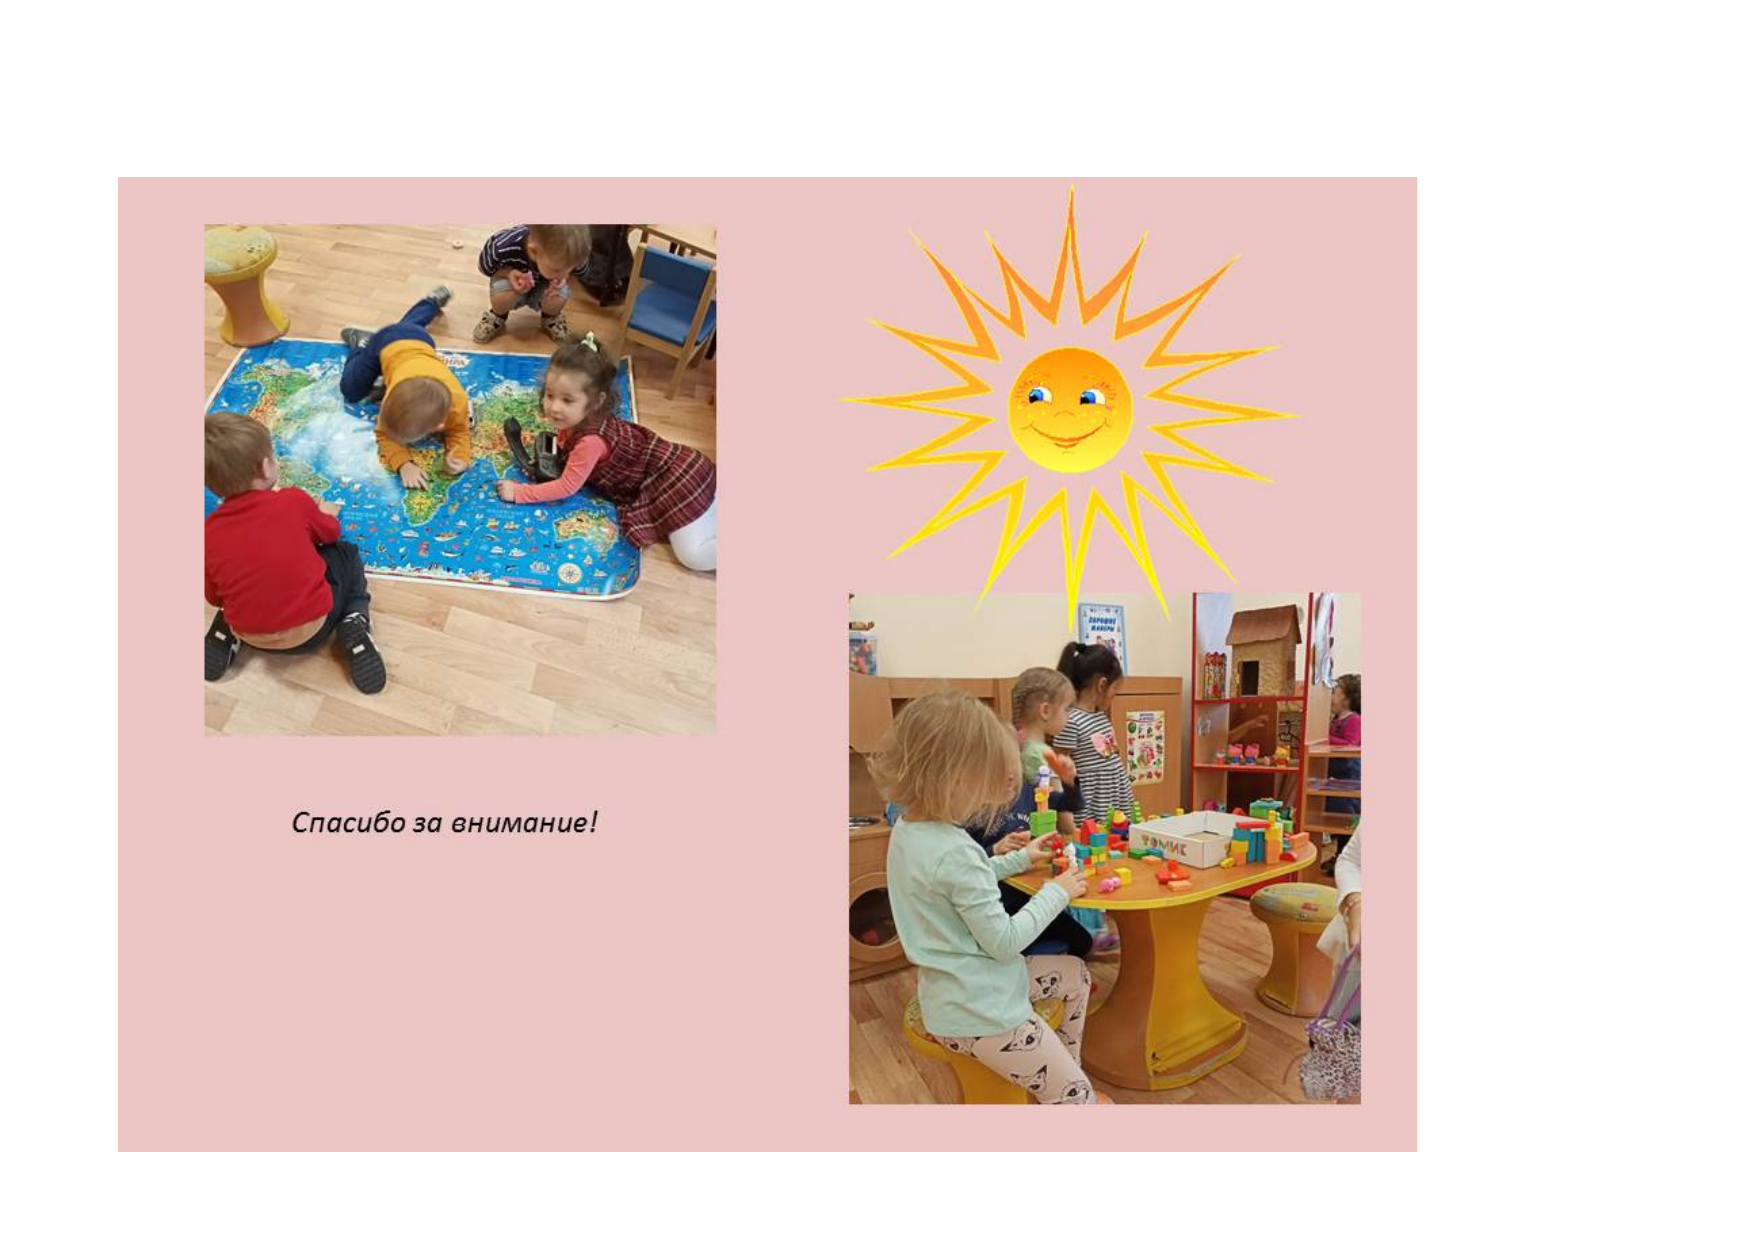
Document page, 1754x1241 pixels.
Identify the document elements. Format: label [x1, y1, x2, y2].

picture [118, 177, 1418, 1152]
